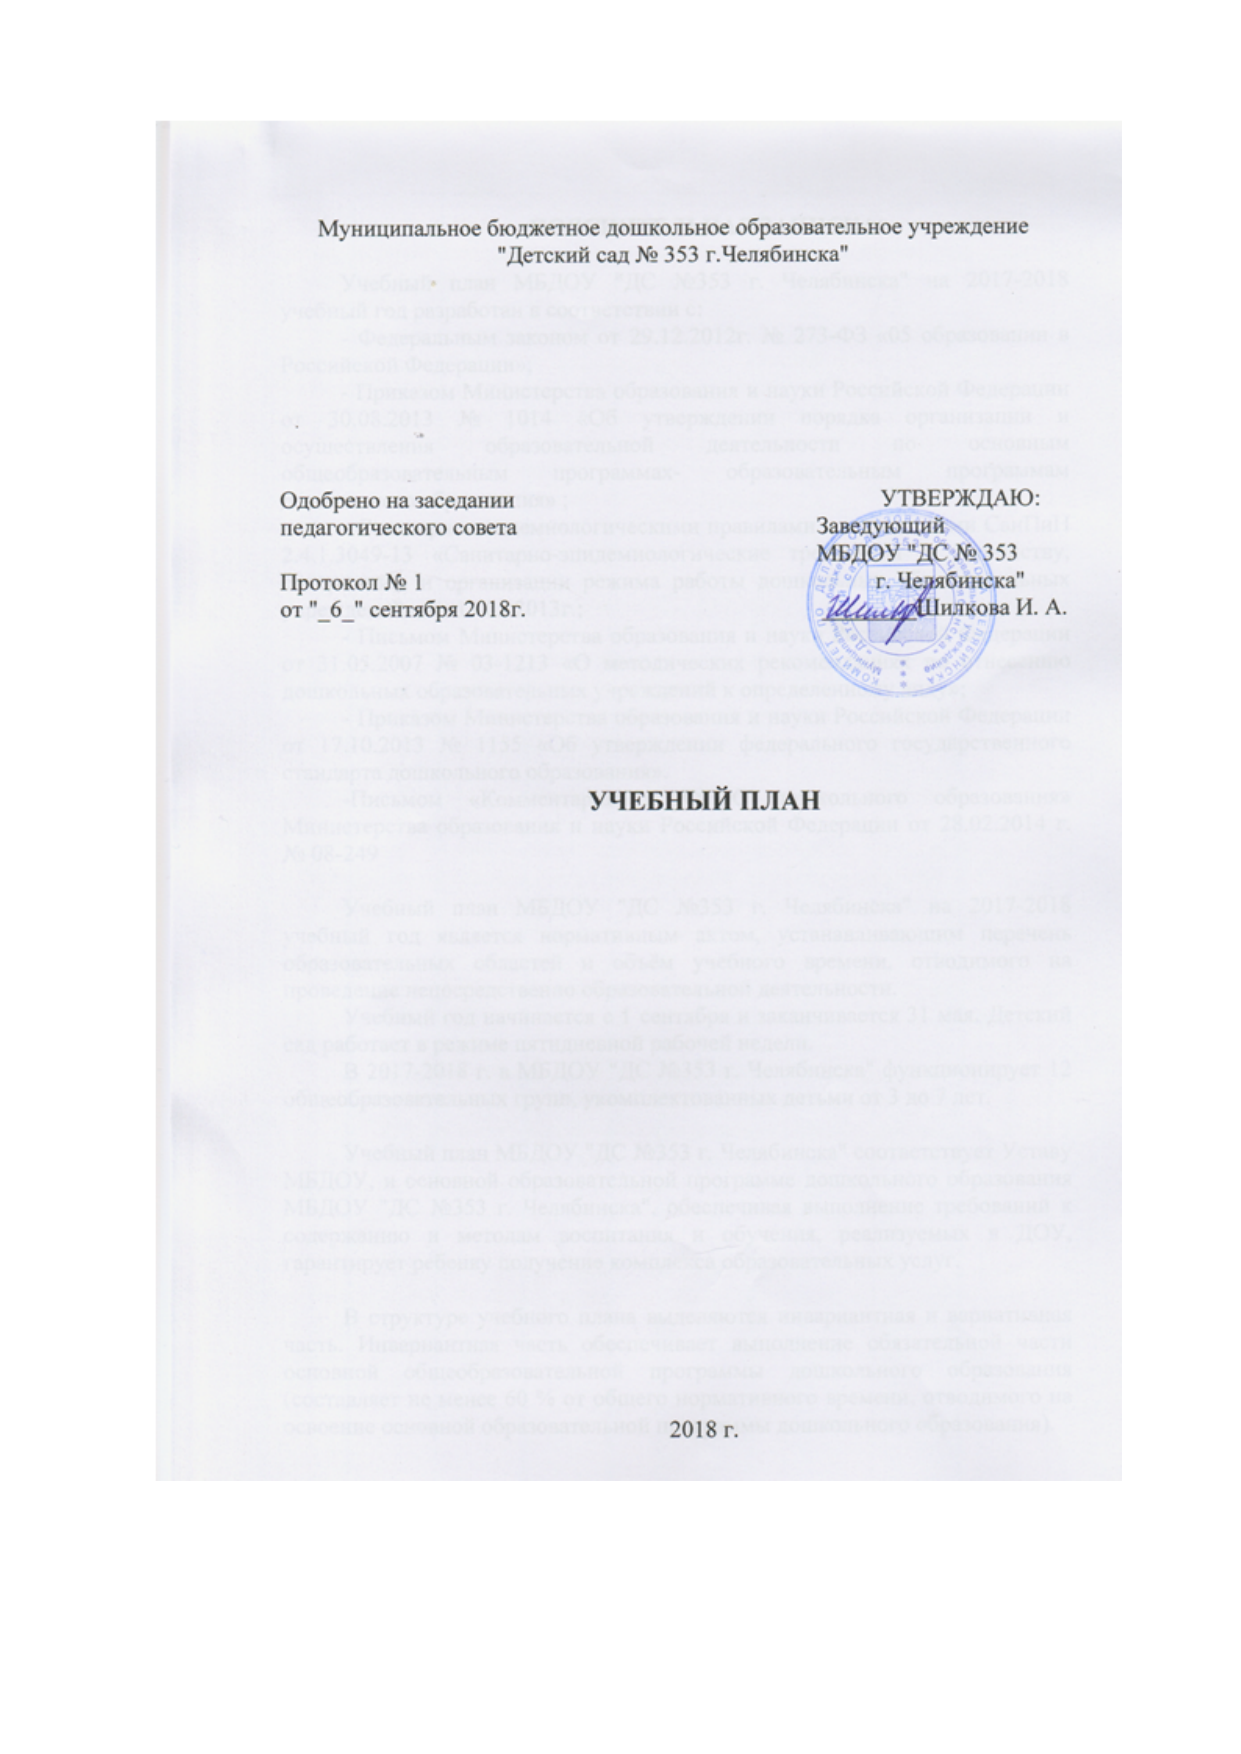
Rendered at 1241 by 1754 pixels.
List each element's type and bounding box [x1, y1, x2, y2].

picture [153, 118, 1122, 1481]
